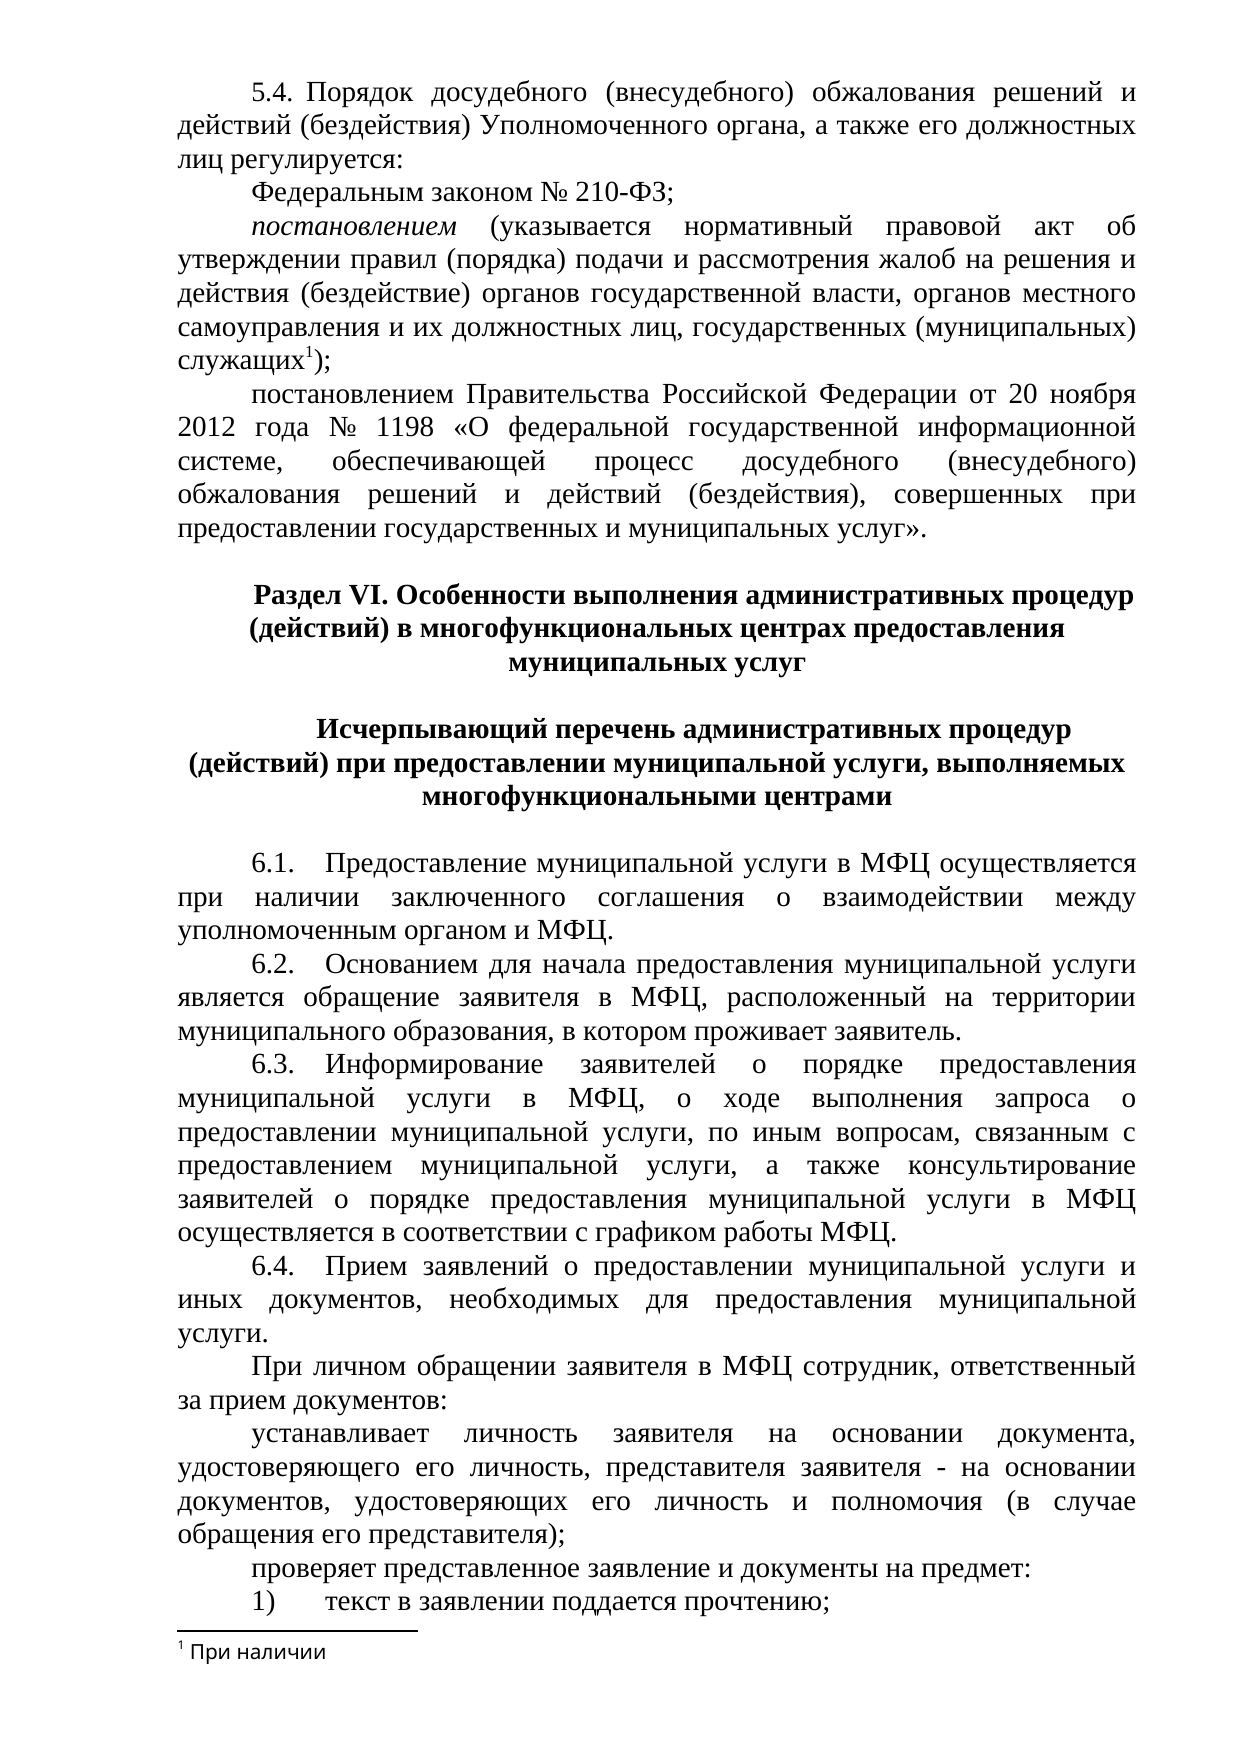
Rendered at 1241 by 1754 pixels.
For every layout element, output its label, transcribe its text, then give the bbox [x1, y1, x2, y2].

text Исчерпывающий перечень административных процедур (действий) при предоставлении муниципальной услуги, выполняемых многофункциональными центрами [177, 711, 1137, 812]
text 1) текст в заявлении поддается прочтению; [177, 1583, 1137, 1617]
text проверяет представленное заявление и документы на предмет: [177, 1550, 1137, 1583]
text 6.4. Прием заявлений о предоставлении муниципальной услуги и иных документов, необходимых для предоставления муниципальной услуги. [177, 1248, 1137, 1348]
list Порядок досудебного (внесудебного) обжалования решений и действий (бездействия) Уполномоченного органа, а также его должностных лиц регулируется: [177, 74, 1137, 174]
text 6.1. Предоставление муниципальной услуги в МФЦ осуществляется при наличии заключенного соглашения о взаимодействии между уполномоченным органом и МФЦ. [177, 845, 1137, 946]
text Федеральным законом № 210-ФЗ; [177, 174, 1137, 208]
text 6.3. Информирование заявителей о порядке предоставления муниципальной услуги в МФЦ, о ходе выполнения запроса о предоставлении муниципальной услуги, по иным вопросам, связанным с предоставлением муниципальной услуги, а также консультирование заявителей о порядке предоставления муниципальной услуги в МФЦ осуществляется в соответствии с графиком работы МФЦ. [177, 1047, 1137, 1248]
text Раздел VI. Особенности выполнения административных процедур (действий) в многофункциональных центрах предоставления муниципальных услуг [177, 577, 1137, 678]
text 6.2. Основанием для начала предоставления муниципальной услуги является обращение заявителя в МФЦ, расположенный на территории муниципального образования, в котором проживает заявитель. [177, 946, 1137, 1047]
text постановлением Правительства Российской Федерации от 20 ноября 2012 года № 1198 «О федеральной государственной информационной системе, обеспечивающей процесс досудебного (внесудебного) обжалования решений и действий (бездействия), совершенных при предоставлении государственных и муниципальных услуг». [177, 376, 1137, 543]
text При личном обращении заявителя в МФЦ сотрудник, ответственный за прием документов: [177, 1348, 1137, 1416]
text постановлением (указывается нормативный правовой акт об утверждении правил (порядка) подачи и рассмотрения жалоб на решения и действия (бездействие) органов государственной власти, органов местного самоуправления и их должностных лиц, государственных (муниципальных) служащих); [177, 208, 1137, 376]
text устанавливает личность заявителя на основании документа, удостоверяющего его личность, представителя заявителя - на основании документов, удостоверяющих его личность и полномочия (в случае обращения его представителя); [177, 1416, 1137, 1550]
